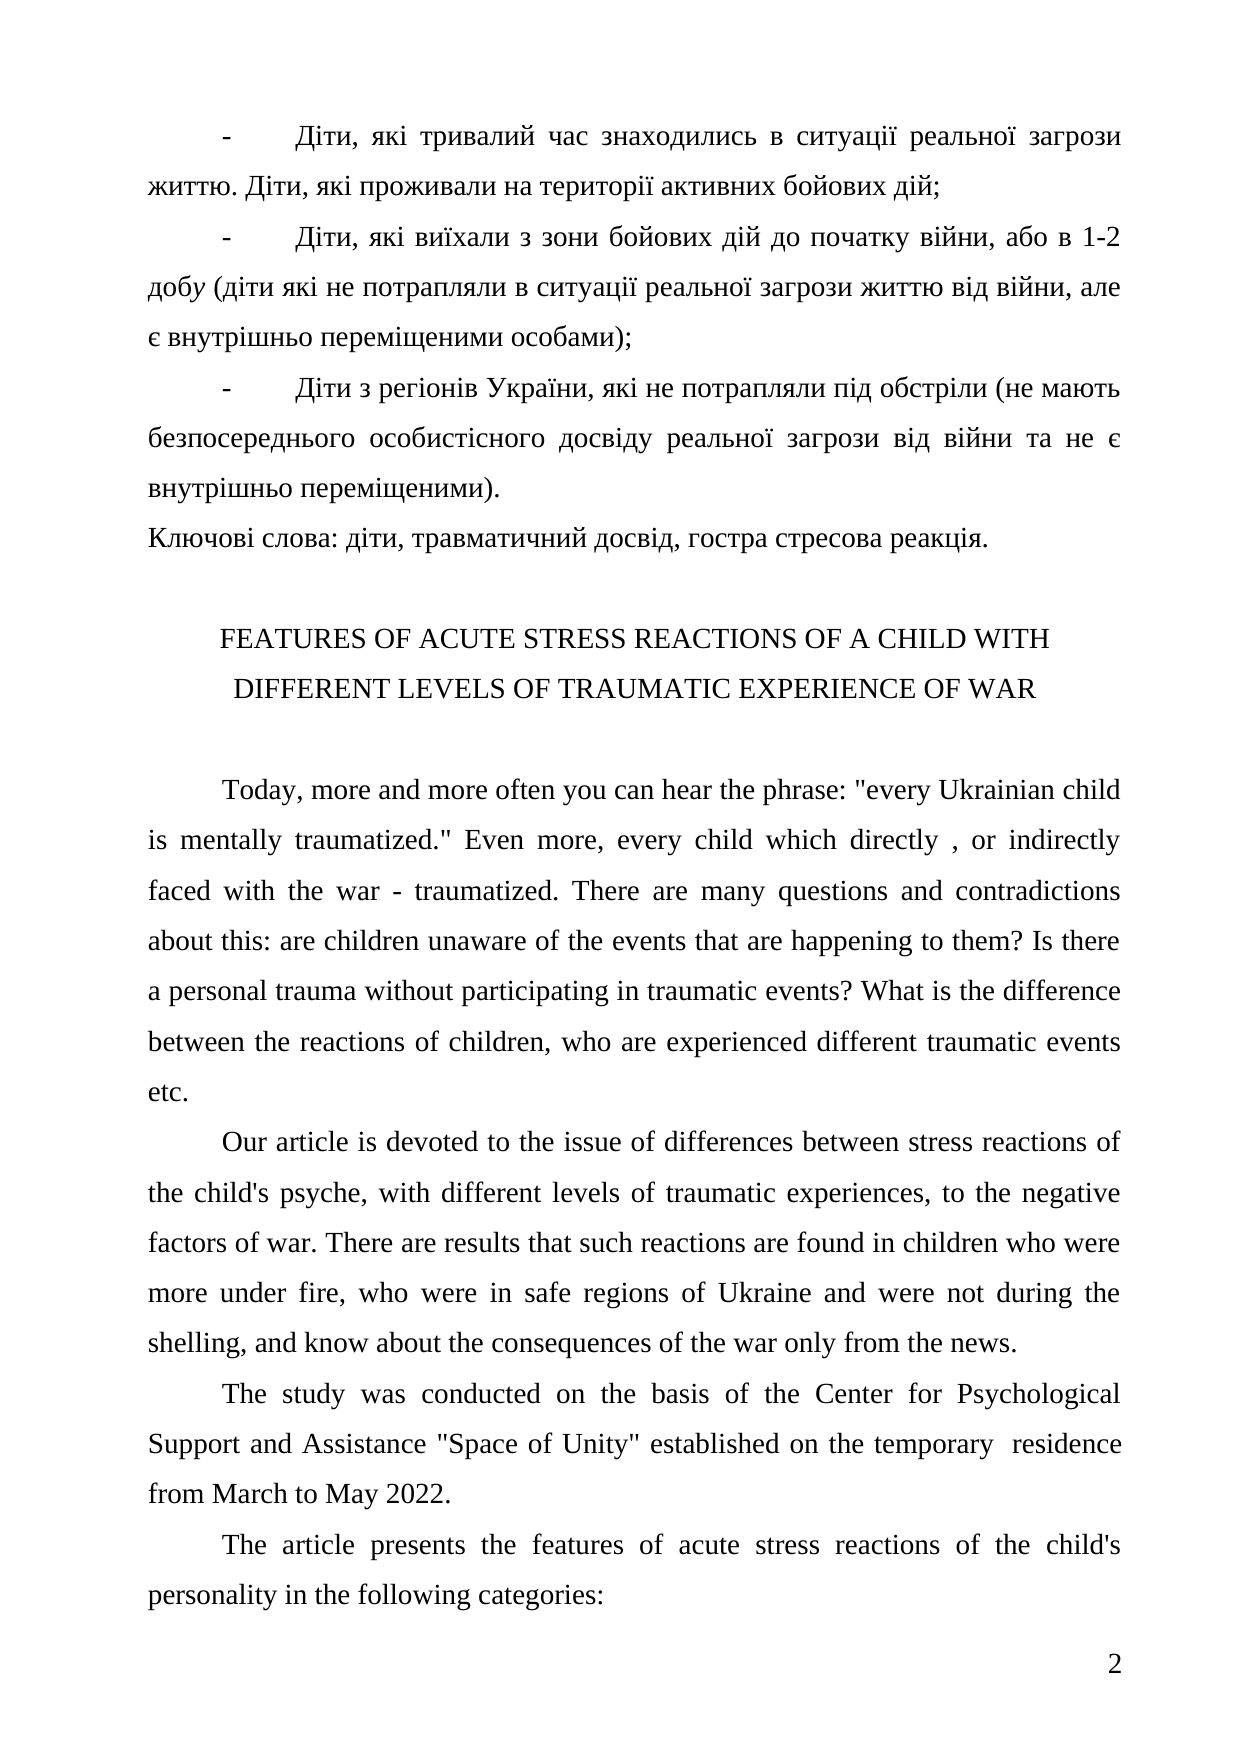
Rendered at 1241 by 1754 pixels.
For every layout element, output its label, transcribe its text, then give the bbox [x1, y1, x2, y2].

list Діти, які тривалий час знаходились в ситуації реальної загрози життю. Діти, які проживали на території активних бойових дій; [148, 118, 1122, 202]
text Today, more and more often you can hear the phrase: "every Ukrainian child is mentally traumatized." Even more, every child which directly , or indirectly faced with the war - traumatized. There are many questions and contradictions about this: are children unaware of the events that are happening to them? Is there a personal trauma without participating in traumatic events? What is the difference between the reactions of children, who are experienced different traumatic events etc. [148, 772, 1122, 1108]
text The article presents the features of acute stress reactions of the child's personality in the following categories: [148, 1527, 1122, 1611]
text FEATURES OF ACUTE STRESS REACTIONS OF A CHILD WITH DIFFERENT LEVELS OF TRAUMATIC EXPERIENCE OF WAR [148, 621, 1122, 705]
list Діти, які виїхали з зони бойових дій до початку війни, або в 1-2 добу (діти які не потрапляли в ситуації реальної загрози життю від війни, але є внутрішньо переміщеними особами); [148, 219, 1122, 353]
list Діти з регіонів України, які не потрапляли під обстріли (не мають безпосереднього особистісного досвіду реальної загрози від війни та не є внутрішньо переміщеними). [148, 370, 1122, 504]
text The study was conducted on the basis of the Center for Psychological Support and Assistance "Space of Unity" established on the temporary residence from March to May 2022. [148, 1376, 1122, 1510]
text Our article is devoted to the issue of differences between stress reactions of the child's psyche, with different levels of traumatic experiences, to the negative factors of war. There are results that such reactions are found in children who were more under fire, who were in safe regions of Ukraine and were not during the shelling, and know about the consequences of the war only from the news. [148, 1124, 1122, 1359]
text Ключові слова: діти, травматичний досвід, гостра стресова реакція. [148, 521, 1122, 554]
